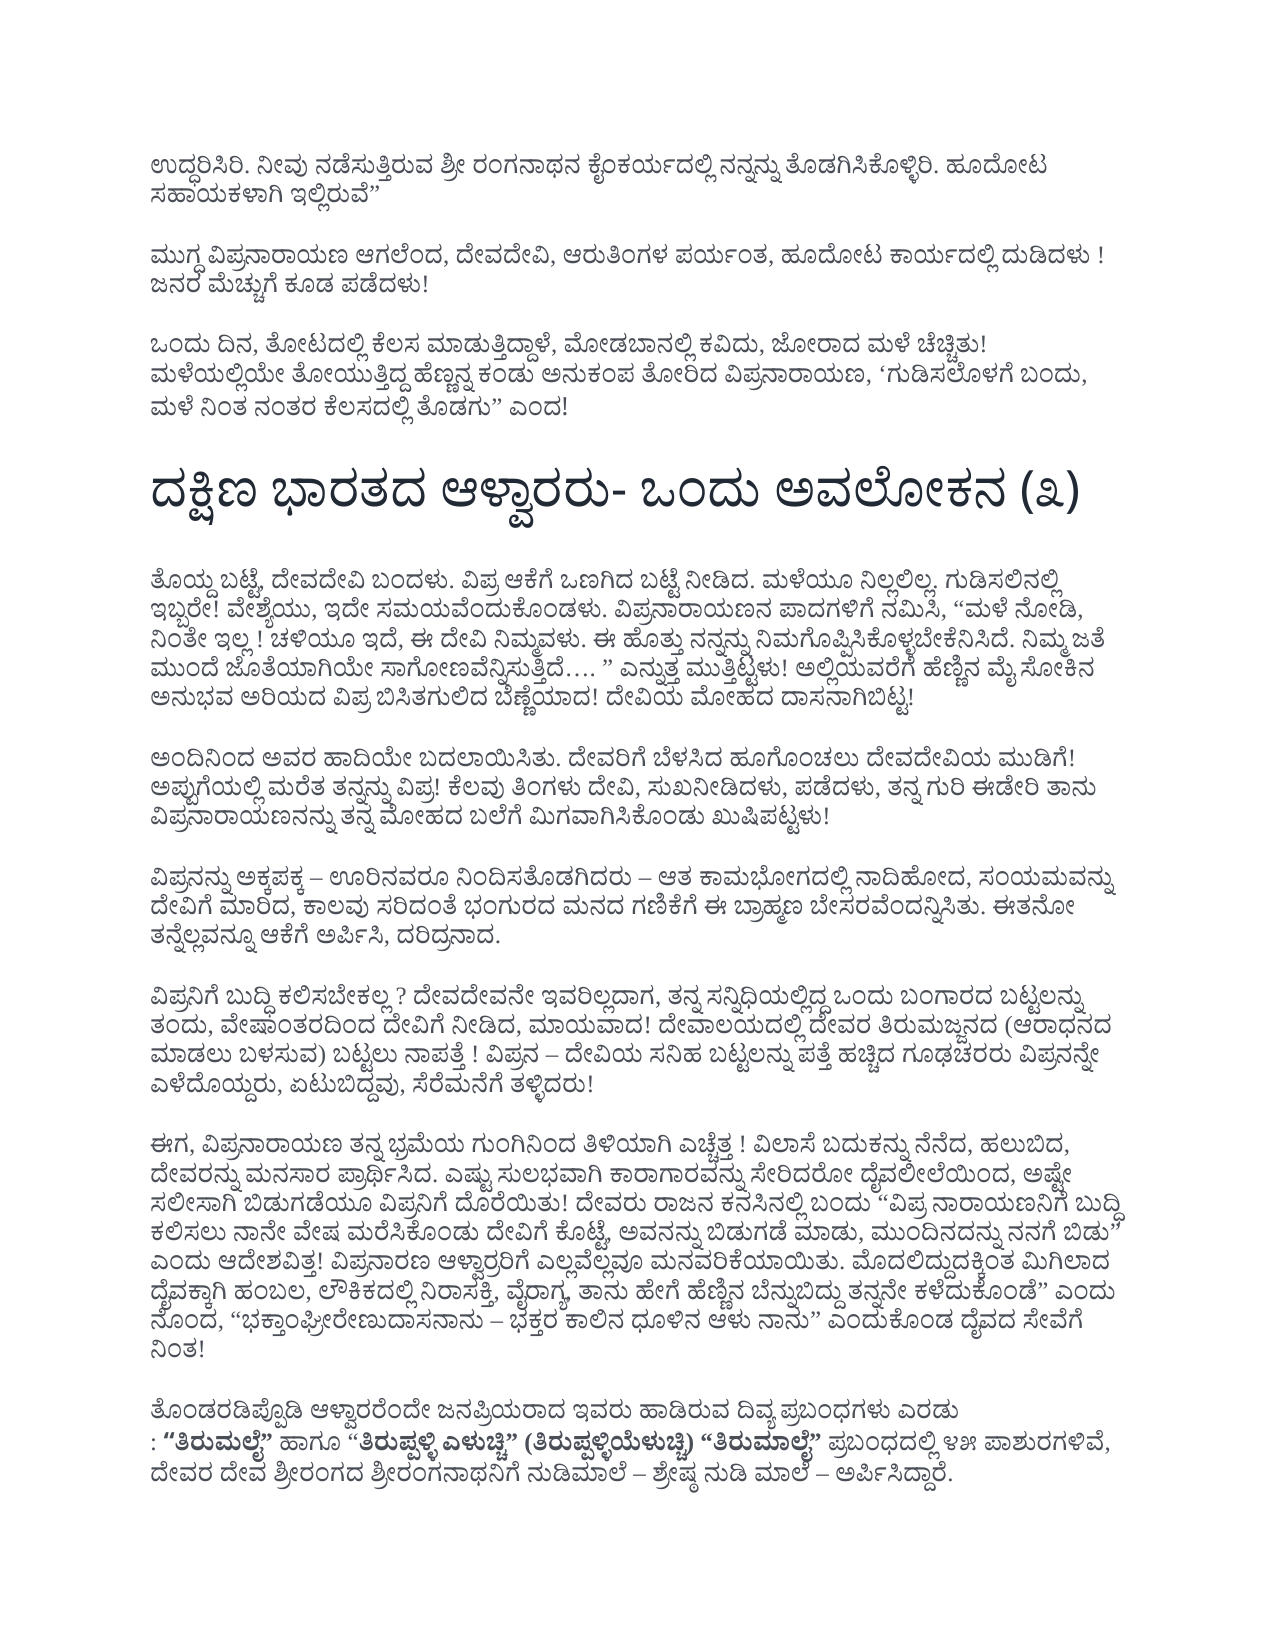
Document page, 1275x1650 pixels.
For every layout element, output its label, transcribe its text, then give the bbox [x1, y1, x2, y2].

text ದಕ್ಷಿಣ ಭಾರತದ ಆಳ್ವಾರರು- ಒಂದು ಅವಲೋಕನ (೩) [150, 453, 1125, 522]
text ವಿಪ್ರನಿಗೆ ಬುದ್ಧಿ ಕಲಿಸಬೇಕಲ್ಲ ? ದೇವದೇವನೇ ಇವರಿಲ್ಲದಾಗ, ತನ್ನ ಸನ್ನಿಧಿಯಲ್ಲಿದ್ದ ಒಂದು ಬಂಗಾರದ ಬಟ್ಟಲನ್ನು ತಂದು, ವೇಷಾಂತರದಿಂದ ದೇವಿಗೆ ನೀಡಿದ, ಮಾಯವಾದ! ದೇವಾಲಯದಲ್ಲಿ ದೇವರ ತಿರುಮಜ್ಜನದ (ಆರಾಧನದ ಮಾಡಲು ಬಳಸುವ) ಬಟ್ಟಲು ನಾಪತ್ತೆ ! ವಿಪ್ರನ – ದೇವಿಯ ಸನಿಹ ಬಟ್ಟಲನ್ನು ಪತ್ತೆ ಹಚ್ಚಿದ ಗೂಢಚರರು ವಿಪ್ರನನ್ನೇ ಎಳೆದೊಯ್ದರು, ಏಟುಬಿದ್ದವು, ಸೆರೆಮನೆಗೆ ತಳ್ಳಿದರು! [150, 981, 1125, 1098]
text ಮುಗ್ಧ ವಿಪ್ರನಾರಾಯಣ ಆಗಲೆಂದ, ದೇವದೇವಿ, ಆರುತಿಂಗಳ ಪರ್ಯಂತ, ಹೂದೋಟ ಕಾರ್ಯದಲ್ಲಿ ದುಡಿದಳು ! ಜನರ ಮೆಚ್ಚುಗೆ ಕೂಡ ಪಡೆದಳು! [150, 240, 1125, 298]
text ಅಂದಿನಿಂದ ಅವರ ಹಾದಿಯೇ ಬದಲಾಯಿಸಿತು. ದೇವರಿಗೆ ಬೆಳಸಿದ ಹೂಗೊಂಚಲು ದೇವದೇವಿಯ ಮುಡಿಗೆ! ಅಪ್ಪುಗೆಯಲ್ಲಿ ಮರೆತ ತನ್ನನ್ನು ವಿಪ್ರ! ಕೆಲವು ತಿಂಗಳು ದೇವಿ, ಸುಖನೀಡಿದಳು, ಪಡೆದಳು, ತನ್ನ ಗುರಿ ಈಡೇರಿ ತಾನು ವಿಪ್ರನಾರಾಯಣನನ್ನು ತನ್ನ ಮೋಹದ ಬಲೆಗೆ ಮಿಗವಾಗಿಸಿಕೊಂಡು ಖುಷಿಪಟ್ಟಳು! [150, 743, 1125, 831]
text ಈಗ, ವಿಪ್ರನಾರಾಯಣ ತನ್ನ ಭ್ರಮೆಯ ಗುಂಗಿನಿಂದ ತಿಳಿಯಾಗಿ ಎಚ್ಚೆತ್ತ ! ವಿಲಾಸೆ ಬದುಕನ್ನು ನೆನೆದ, ಹಲುಬಿದ, ದೇವರನ್ನು ಮನಸಾರ ಪ್ರಾರ್ಥಿಸಿದ. ಎಷ್ಟು ಸುಲಭವಾಗಿ ಕಾರಾಗಾರವನ್ನು ಸೇರಿದರೋ ದೈವಲೀಲೆಯಿಂದ, ಅಷ್ಟೇ ಸಲೀಸಾಗಿ ಬಿಡುಗಡೆಯೂ ವಿಪ್ರನಿಗೆ ದೊರೆಯಿತು! ದೇವರು ರಾಜನ ಕನಸಿನಲ್ಲಿ ಬಂದು “ವಿಪ್ರ ನಾರಾಯಣನಿಗೆ ಬುದ್ಧಿ ಕಲಿಸಲು ನಾನೇ ವೇಷ ಮರೆಸಿಕೊಂಡು ದೇವಿಗೆ ಕೊಟ್ಟೆ, ಅವನನ್ನು ಬಿಡುಗಡೆ ಮಾಡು, ಮುಂದಿನದನ್ನು ನನಗೆ ಬಿಡು” ಎಂದು ಆದೇಶವಿತ್ತ! ವಿಪ್ರನಾರಣ ಆಳ್ವಾರ್ರ‍ರಿಗೆ ಎಲ್ಲವೆಲ್ಲವೂ ಮನವರಿಕೆಯಾಯಿತು. ಮೊದಲಿದ್ದುದಕ್ಕಿಂತ ಮಿಗಿಲಾದ ದೈವಕ್ಕಾಗಿ ಹಂಬಲ, ಲೌಕಿಕದಲ್ಲಿ ನಿರಾಸಕ್ತಿ, ವೈರಾಗ್ಯ, ತಾನು ಹೇಗೆ ಹೆಣ್ಣಿನ ಬೆನ್ನುಬಿದ್ದು ತನ್ನನೇ ಕಳೆದುಕೊಂಡೆ” ಎಂದು ನೊಂದ, “ಭಕ್ತಾಂಘ್ರೀರೇಣುದಾಸನಾನು – ಭಕ್ತರ ಕಾಲಿನ ಧೂಳಿನ ಆಳು ನಾನು” ಎಂದುಕೊಂಡ ದೈವದ ಸೇವೆಗೆ ನಿಂತ! [150, 1129, 1125, 1363]
text ಒಂದು ದಿನ, ತೋಟದಲ್ಲಿ ಕೆಲಸ ಮಾಡುತ್ತಿದ್ದಾಳೆ, ಮೋಡಬಾನಲ್ಲಿ ಕವಿದು, ಜೋರಾದ ಮಳೆ ಚೆಚ್ಚಿತು! ಮಳೆಯಲ್ಲಿಯೇ ತೋಯುತ್ತಿದ್ದ ಹೆಣ್ಣನ್ನ ಕಂಡು ಅನುಕಂಪ ತೋರಿದ ವಿಪ್ರನಾರಾಯಣ, ‘ಗುಡಿಸಲೊಳಗೆ ಬಂದು, ಮಳೆ ನಿಂತ ನಂತರ ಕೆಲಸದಲ್ಲಿ ತೊಡಗು” ಎಂದ! [150, 329, 1125, 422]
text ತೊಂಡರಡಿಪ್ಪೊಡಿ ಆಳ್ವಾರರೆಂದೇ ಜನಪ್ರಿಯರಾದ ಇವರು ಹಾಡಿರುವ ದಿವ್ಯ ಪ್ರಬಂಧಗಳು ಎರಡು : “ತಿರುಮಲೈ” ಹಾಗೂ “ತಿರುಪ್ಪಳ್ಳಿ ಎಳುಚ್ಚಿ” (ತಿರುಪ್ಪಳ್ಳಿಯೆಳುಚ್ಚಿ) “ತಿರುಮಾಲೈ” ಪ್ರಬಂಧದಲ್ಲಿ ೪೫ ಪಾಶುರಗಳಿವೆ, ದೇವರ ದೇವ ಶ್ರೀರಂಗದ ಶ್ರೀರಂಗನಾಥನಿಗೆ ನುಡಿಮಾಲೆ – ಶ್ರೇಷ್ಠ ನುಡಿ ಮಾಲೆ – ಅರ್ಪಿಸಿದ್ದಾರೆ. [150, 1395, 1125, 1487]
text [150, 150, 1125, 208]
text ತೊಯ್ದ ಬಟ್ಟೆ, ದೇವದೇವಿ ಬಂದಳು. ವಿಪ್ರ ಆಕೆಗೆ ಒಣಗಿದ ಬಟ್ಟೆ ನೀಡಿದ. ಮಳೆಯೂ ನಿಲ್ಲಲಿಲ್ಲ. ಗುಡಿಸಲಿನಲ್ಲಿ ಇಬ್ಬರೇ! ವೇಶ್ಯೆಯು, ಇದೇ ಸಮಯವೆಂದುಕೊಂಡಳು. ವಿಪ್ರನಾರಾಯಣನ ಪಾದಗಳಿಗೆ ನಮಿಸಿ, “ಮಳೆ ನೋಡಿ, ನಿಂತೇ ಇಲ್ಲ ! ಚಳಿಯೂ ಇದೆ, ಈ ದೇವಿ ನಿಮ್ಮವಳು. ಈ ಹೊತ್ತು ನನ್ನನ್ನು ನಿಮಗೊಪ್ಪಿಸಿಕೊಳ್ಳಬೇಕೆನಿಸಿದೆ. ನಿಮ್ಮ ಜತೆ ಮುಂದೆ ಜೊತೆಯಾಗಿಯೇ ಸಾಗೋಣವೆನ್ನಿಸುತ್ತಿದೆ…. ” ಎನ್ನುತ್ತ ಮುತ್ತಿಟ್ಟಳು! ಅಲ್ಲಿಯವರೆಗೆ ಹೆಣ್ಣಿನ ಮೈ ಸೋಕಿನ ಅನುಭವ ಅರಿಯದ ವಿಪ್ರ ಬಿಸಿತಗುಲಿದ ಬೆಣ್ಣೆಯಾದ! ದೇವಿಯ ಮೋಹದ ದಾಸನಾಗಿಬಿಟ್ಟ! [150, 565, 1125, 712]
text ವಿಪ್ರನನ್ನು ಅಕ್ಕಪಕ್ಕ – ಊರಿನವರೂ ನಿಂದಿಸತೊಡಗಿದರು – ಆತ ಕಾಮಭೋಗದಲ್ಲಿ ನಾದಿಹೋದ, ಸಂಯಮವನ್ನು ದೇವಿಗೆ ಮಾರಿದ, ಕಾಲವು ಸರಿದಂತೆ ಭಂಗುರದ ಮನದ ಗಣಿಕೆಗೆ ಈ ಬ್ರಾಹ್ಮಣ ಬೇಸರವೆಂದನ್ನಿಸಿತು. ಈತನೋ ತನ್ನೆಲ್ಲವನ್ನೂ ಆಕೆಗೆ ಅರ್ಪಿಸಿ, ದರಿದ್ರನಾದ. [150, 862, 1125, 950]
